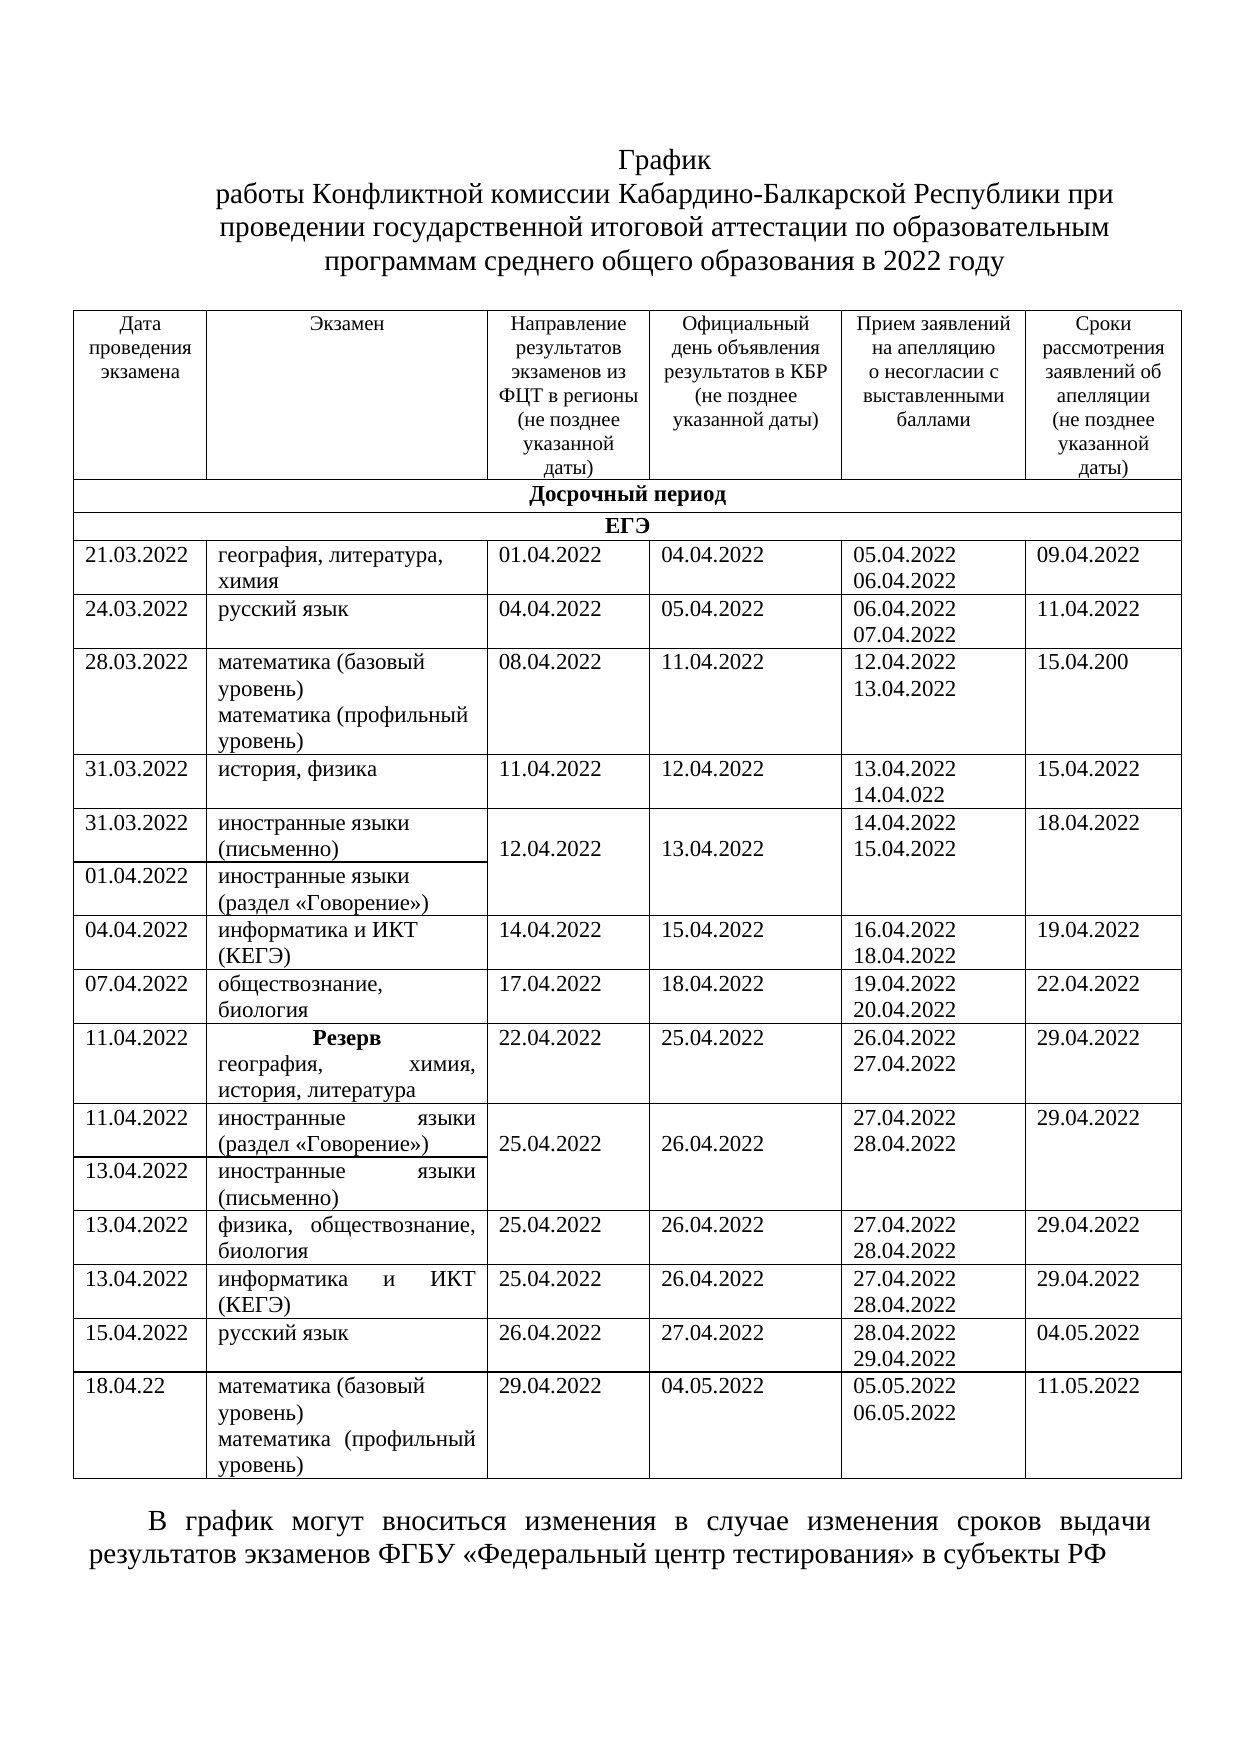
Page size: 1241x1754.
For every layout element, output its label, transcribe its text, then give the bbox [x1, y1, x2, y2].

table_cell физика, обществознание, биология [207, 1211, 487, 1264]
table_cell 18.04.22 [74, 1373, 206, 1478]
table_cell 13.04.2022 14.04.022 [842, 755, 1025, 808]
table_cell география, литература, химия [207, 541, 487, 594]
table_cell 21.03.2022 [74, 541, 206, 594]
table_cell 15.04.2022 [74, 1319, 206, 1371]
table_cell 18.04.2022 [1026, 809, 1181, 915]
text График [177, 142, 1152, 176]
table_cell 24.03.2022 [74, 595, 206, 647]
table_header Экзамен [207, 311, 487, 479]
table_cell ЕГЭ [74, 513, 1181, 540]
table_cell 05.05.2022 06.05.2022 [842, 1373, 1025, 1478]
table_cell 11.04.2022 [74, 1024, 206, 1103]
table_cell 27.04.2022 28.04.2022 [842, 1211, 1025, 1264]
text В график могут вноситься изменения в случае изменения сроков выдачи результатов экзаменов ФГБУ «Федеральный центр тестирования» в субъекты РФ [88, 1503, 1152, 1570]
table_cell 25.04.2022 [488, 1211, 649, 1264]
table_cell 15.04.2022 [1026, 755, 1181, 808]
table_cell 04.04.2022 [488, 595, 649, 647]
table_cell 13.04.2022 [74, 1211, 206, 1264]
table_cell 13.04.2022 [74, 1158, 206, 1210]
table_cell история, физика [207, 755, 487, 808]
table_cell 11.04.2022 [488, 755, 649, 808]
table_cell 28.04.2022 29.04.2022 [842, 1319, 1025, 1371]
table_header Сроки рассмотрения заявлений об апелляции (не позднее указанной даты) [1026, 311, 1181, 479]
table_cell русский язык [207, 595, 487, 647]
table_cell иностранные языки (раздел «Говорение») [207, 1104, 487, 1156]
table_cell 22.04.2022 [488, 1024, 649, 1103]
table_cell 01.04.2022 [74, 863, 206, 915]
table_cell 11.05.2022 [1026, 1373, 1181, 1478]
table_cell 25.04.2022 [488, 1265, 649, 1318]
table_cell 26.04.2022 [650, 1265, 841, 1318]
table_cell 29.04.2022 [1026, 1024, 1181, 1103]
table_cell математика (базовый уровень) математика (профильный уровень) [207, 1373, 487, 1478]
table_cell 26.04.2022 [488, 1319, 649, 1371]
table_cell 27.04.2022 28.04.2022 [842, 1265, 1025, 1318]
table_cell 29.04.2022 [488, 1373, 649, 1478]
table_cell 11.04.2022 [1026, 595, 1181, 647]
table_cell 09.04.2022 [1026, 541, 1181, 594]
table_cell 12.04.2022 [650, 755, 841, 808]
table_cell Досрочный период [74, 480, 1181, 512]
table_cell 15.04.200 [1026, 649, 1181, 754]
table_cell обществознание, биология [207, 970, 487, 1023]
table_cell 08.04.2022 [488, 649, 649, 754]
table_cell 07.04.2022 [74, 970, 206, 1023]
table_cell 04.04.2022 [74, 916, 206, 969]
table_header Прием заявлений на апелляцию о несогласии с выставленными баллами [842, 311, 1025, 479]
table_cell 29.04.2022 [1026, 1265, 1181, 1318]
table_cell 29.04.2022 [1026, 1104, 1181, 1210]
table_header Дата проведения экзамена [74, 311, 206, 479]
table_cell иностранные языки (раздел «Говорение») [207, 863, 487, 915]
text работы Конфликтной комиссии Кабардино-Балкарской Республики при проведении государственной итоговой аттестации по образовательным программам среднего общего образования в 2022 году [177, 176, 1152, 276]
table_cell иностранные языки (письменно) [207, 809, 487, 861]
table_cell 25.04.2022 [650, 1024, 841, 1103]
table_cell 12.04.2022 13.04.2022 [842, 649, 1025, 754]
table_cell 13.04.2022 [650, 809, 841, 915]
table_cell 12.04.2022 [488, 809, 649, 915]
table_cell русский язык [207, 1319, 487, 1371]
table_cell 27.04.2022 28.04.2022 [842, 1104, 1025, 1210]
table_cell 04.05.2022 [650, 1373, 841, 1478]
table_cell 06.04.2022 07.04.2022 [842, 595, 1025, 647]
table_header Направление результатов экзаменов из ФЦТ в регионы (не позднее указанной даты) [488, 311, 649, 479]
table_cell 05.04.2022 06.04.2022 [842, 541, 1025, 594]
table_cell 14.04.2022 [488, 916, 649, 969]
table_cell 04.05.2022 [1026, 1319, 1181, 1371]
table_cell 11.04.2022 [650, 649, 841, 754]
table_cell информатика и ИКТ (КЕГЭ) [207, 916, 487, 969]
table_cell 26.04.2022 [650, 1211, 841, 1264]
table_cell 18.04.2022 [650, 970, 841, 1023]
table_cell 05.04.2022 [650, 595, 841, 647]
table_cell 17.04.2022 [488, 970, 649, 1023]
table_cell 27.04.2022 [650, 1319, 841, 1371]
table_cell 19.04.2022 20.04.2022 [842, 970, 1025, 1023]
table_header Официальный день объявления результатов в КБР (не позднее указанной даты) [650, 311, 841, 479]
table_cell 16.04.2022 18.04.2022 [842, 916, 1025, 969]
table_cell 22.04.2022 [1026, 970, 1181, 1023]
table_cell 25.04.2022 [488, 1104, 649, 1210]
table_cell 11.04.2022 [74, 1104, 206, 1156]
table_cell 29.04.2022 [1026, 1211, 1181, 1264]
table_cell математика (базовый уровень) математика (профильный уровень) [207, 649, 487, 754]
table_cell 14.04.2022 15.04.2022 [842, 809, 1025, 915]
table_cell 01.04.2022 [488, 541, 649, 594]
table_cell 28.03.2022 [74, 649, 206, 754]
table_cell 31.03.2022 [74, 809, 206, 861]
table_cell 26.04.2022 [650, 1104, 841, 1210]
table_cell иностранные языки (письменно) [207, 1158, 487, 1210]
table_cell 13.04.2022 [74, 1265, 206, 1318]
table_cell 15.04.2022 [650, 916, 841, 969]
table_cell 04.04.2022 [650, 541, 841, 594]
table_cell информатика и ИКТ (КЕГЭ) [207, 1265, 487, 1318]
table_cell 19.04.2022 [1026, 916, 1181, 969]
table_cell 31.03.2022 [74, 755, 206, 808]
table_cell 26.04.2022 27.04.2022 [842, 1024, 1025, 1103]
table_cell Резерв география, химия, история, литература [207, 1024, 487, 1103]
